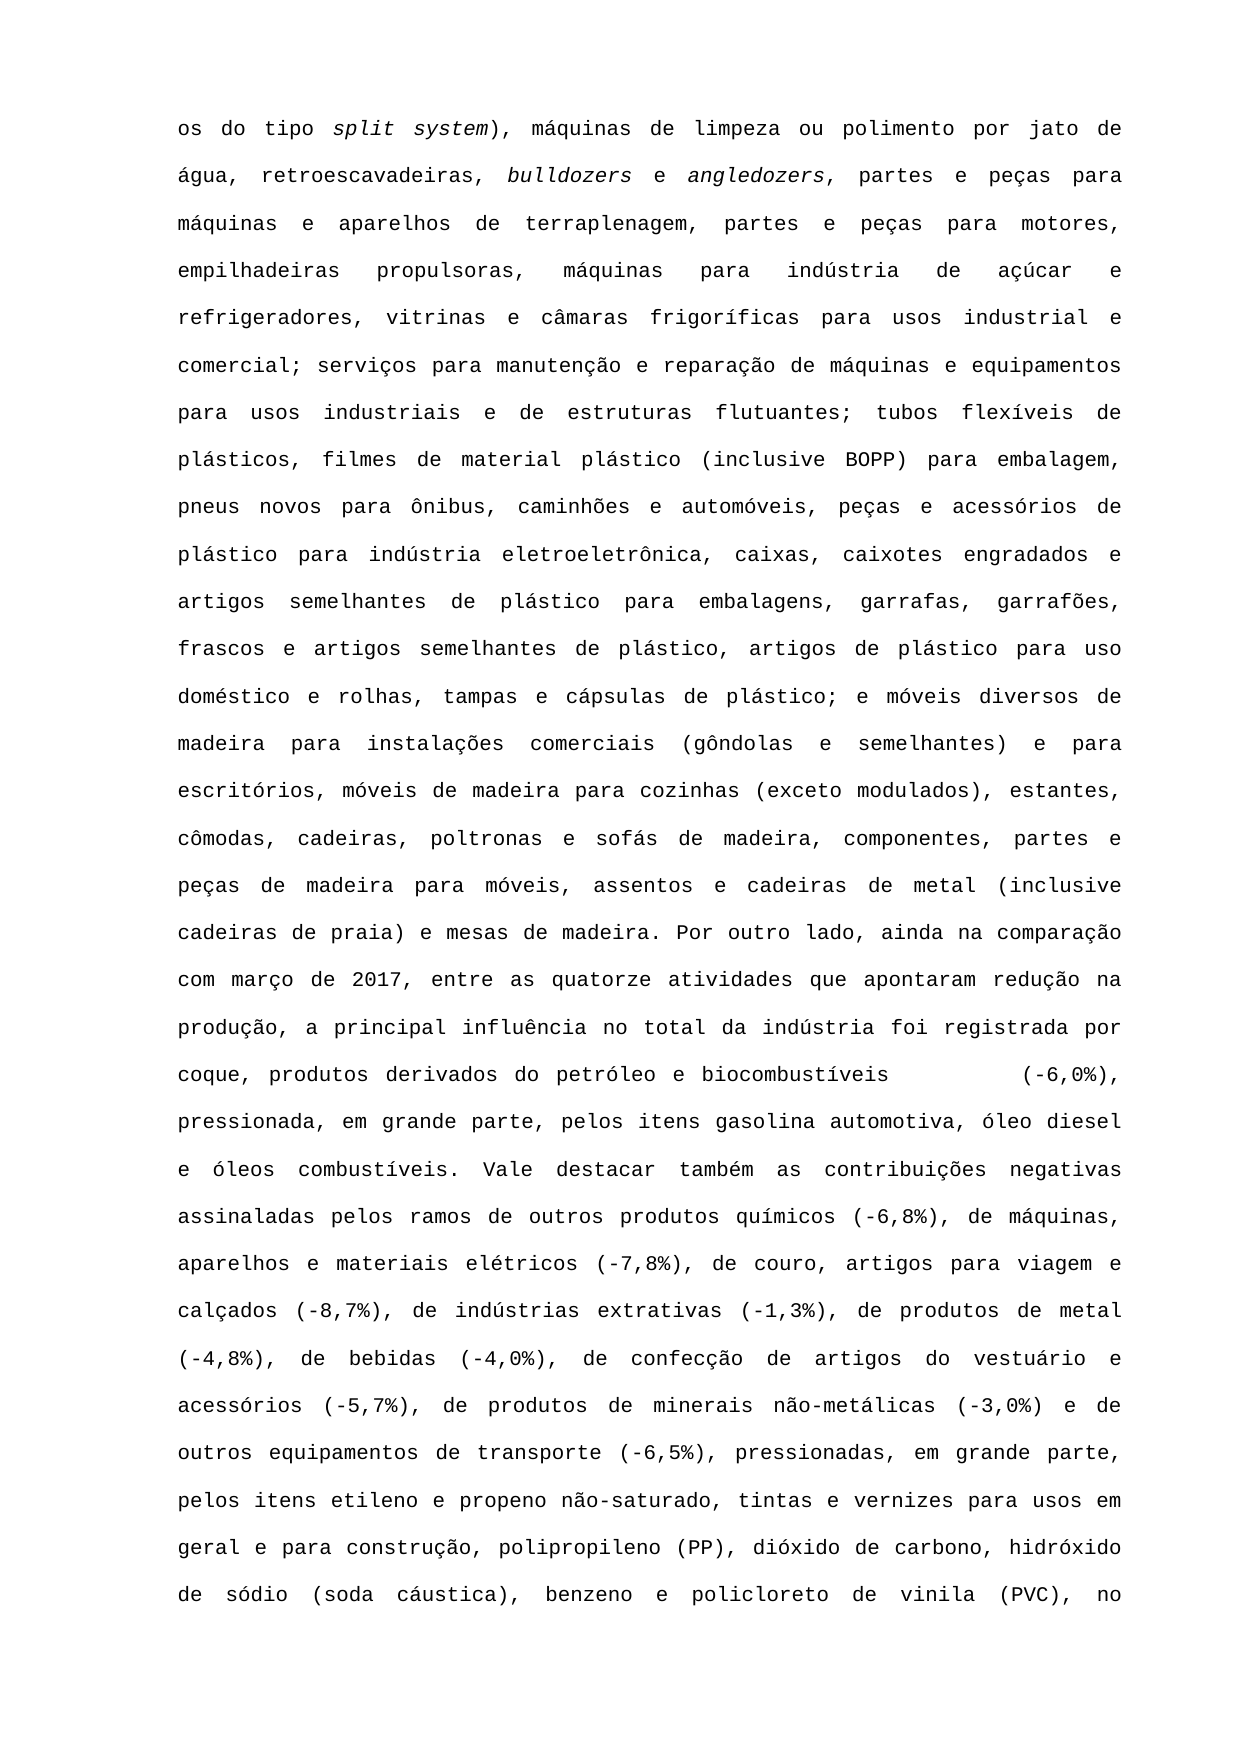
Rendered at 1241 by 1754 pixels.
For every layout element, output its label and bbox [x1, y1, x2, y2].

text [177, 118, 1122, 1608]
